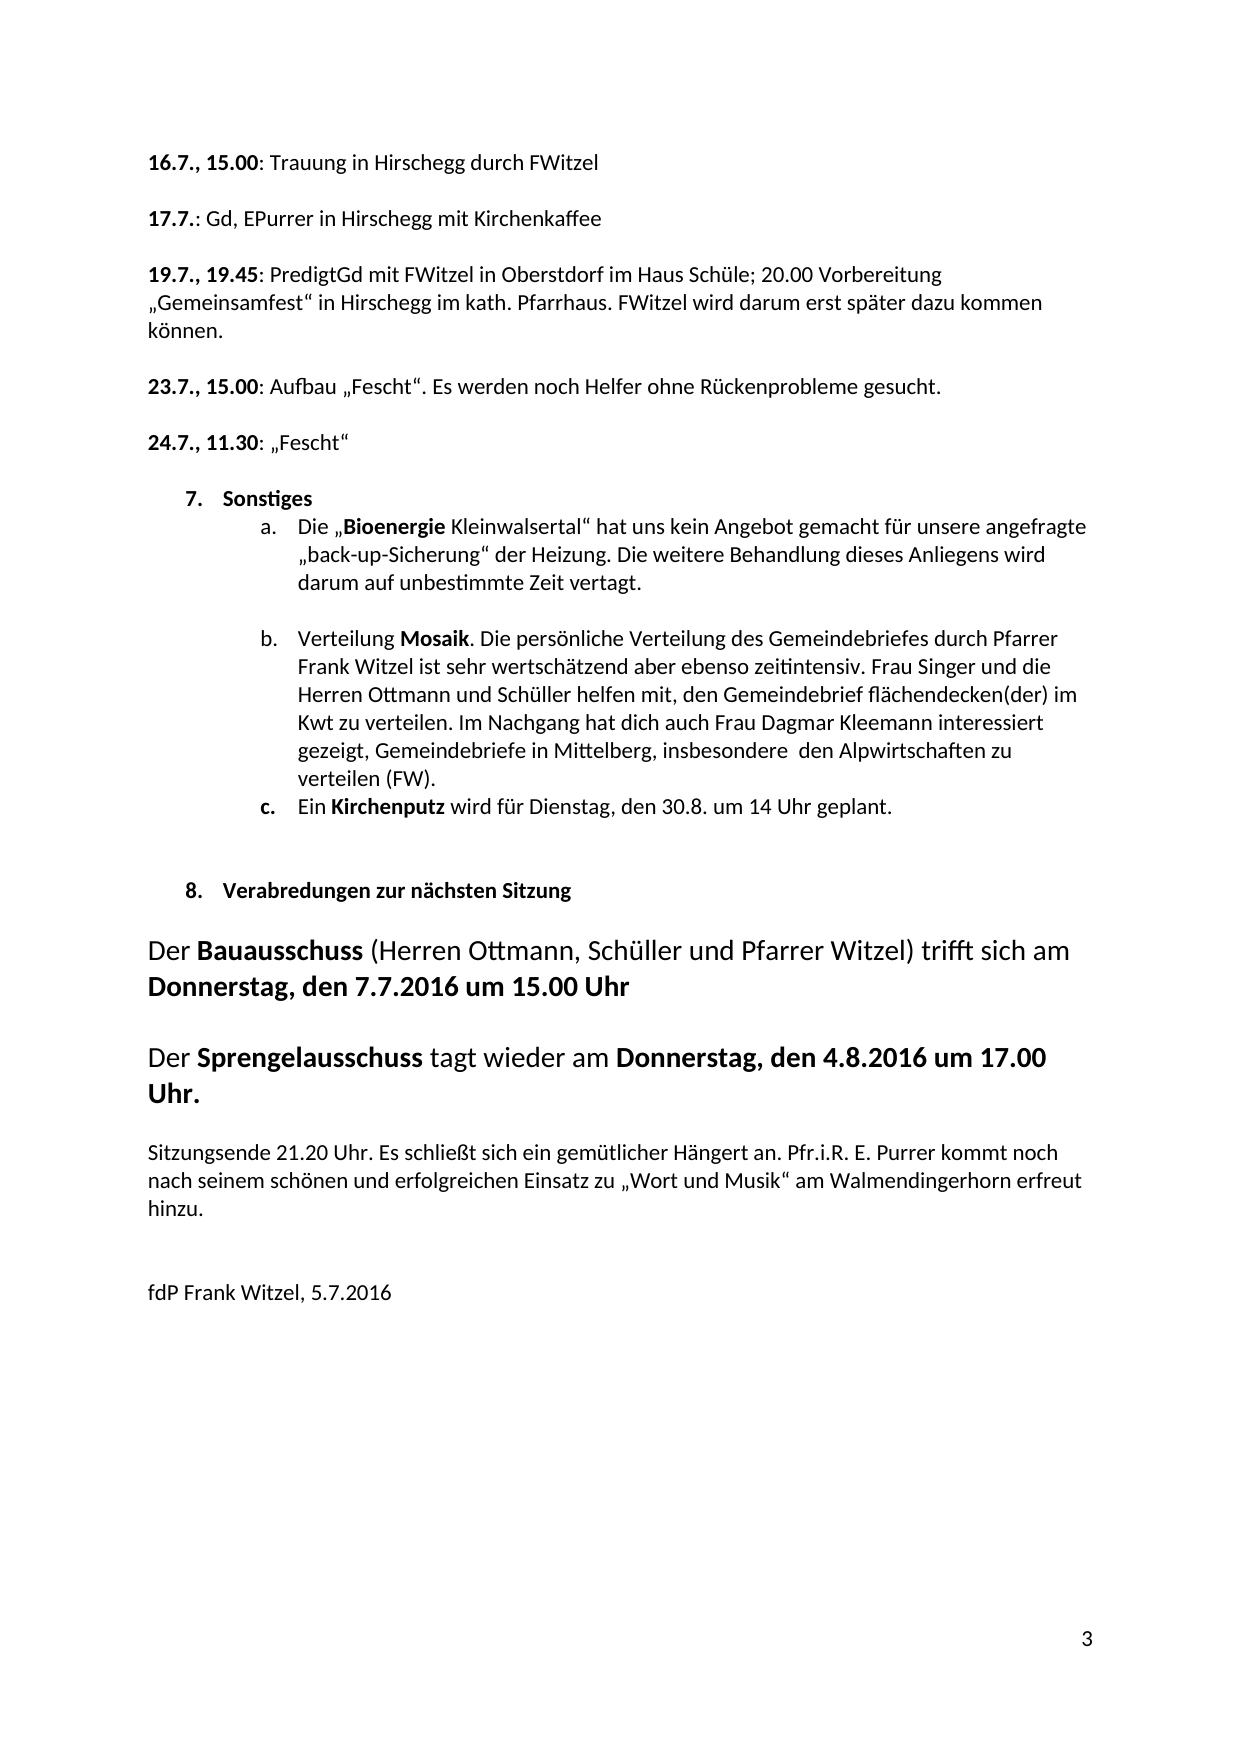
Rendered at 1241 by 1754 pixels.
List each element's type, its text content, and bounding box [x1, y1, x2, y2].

text 24.7., 11.30: „Fescht“ [148, 428, 1093, 456]
text fdP Frank Witzel, 5.7.2016 [148, 1278, 1093, 1306]
text 23.7., 15.00: Aufbau „Fescht“. Es werden noch Helfer ohne Rückenprobleme gesucht. [148, 372, 1093, 400]
text 19.7., 19.45: PredigtGd mit FWitzel in Oberstdorf im Haus Schüle; 20.00 Vorbereitung „Gemeinsamfest“ in Hirschegg im kath. Pfarrhaus. FWitzel wird darum erst später dazu kommen können. [148, 260, 1093, 344]
text Der Bauausschuss (Herren Ottmann, Schüller und Pfarrer Witzel) trifft sich am Donnerstag, den 7.7.2016 um 15.00 Uhr [148, 932, 1093, 1003]
text Der Sprengelausschuss tagt wieder am Donnerstag, den 4.8.2016 um 17.00 Uhr. [148, 1039, 1093, 1110]
list Verteilung Mosaik. Die persönliche Verteilung des Gemeindebriefes durch Pfarrer Frank Witzel ist sehr wertschätzend aber ebenso zeitintensiv. Frau Singer und die Herren Ottmann und Schüller helfen mit, den Gemeindebrief flächendecken(der) im Kwt zu verteilen. Im Nachgang hat dich auch Frau Dagmar Kleemann interessiert gezeigt, Gemeindebriefe in Mittelberg, insbesondere den Alpwirtschaften zu verteilen (FW). [260, 624, 1093, 792]
list Ein Kirchenputz wird für Dienstag, den 30.8. um 14 Uhr geplant. [260, 792, 1093, 820]
text 16.7., 15.00: Trauung in Hirschegg durch FWitzel [148, 148, 1093, 176]
list Sonstiges [185, 484, 1093, 512]
list Die „Bioenergie Kleinwalsertal“ hat uns kein Angebot gemacht für unsere angefragte „back-up-Sicherung“ der Heizung. Die weitere Behandlung dieses Anliegens wird darum auf unbestimmte Zeit vertagt. [260, 512, 1093, 624]
text Sitzungsende 21.20 Uhr. Es schließt sich ein gemütlicher Hängert an. Pfr.i.R. E. Purrer kommt noch nach seinem schönen und erfolgreichen Einsatz zu „Wort und Musik“ am Walmendingerhorn erfreut hinzu. [148, 1138, 1093, 1222]
text 17.7.: Gd, EPurrer in Hirschegg mit Kirchenkaffee [148, 204, 1093, 232]
list Verabredungen zur nächsten Sitzung [185, 876, 1093, 904]
